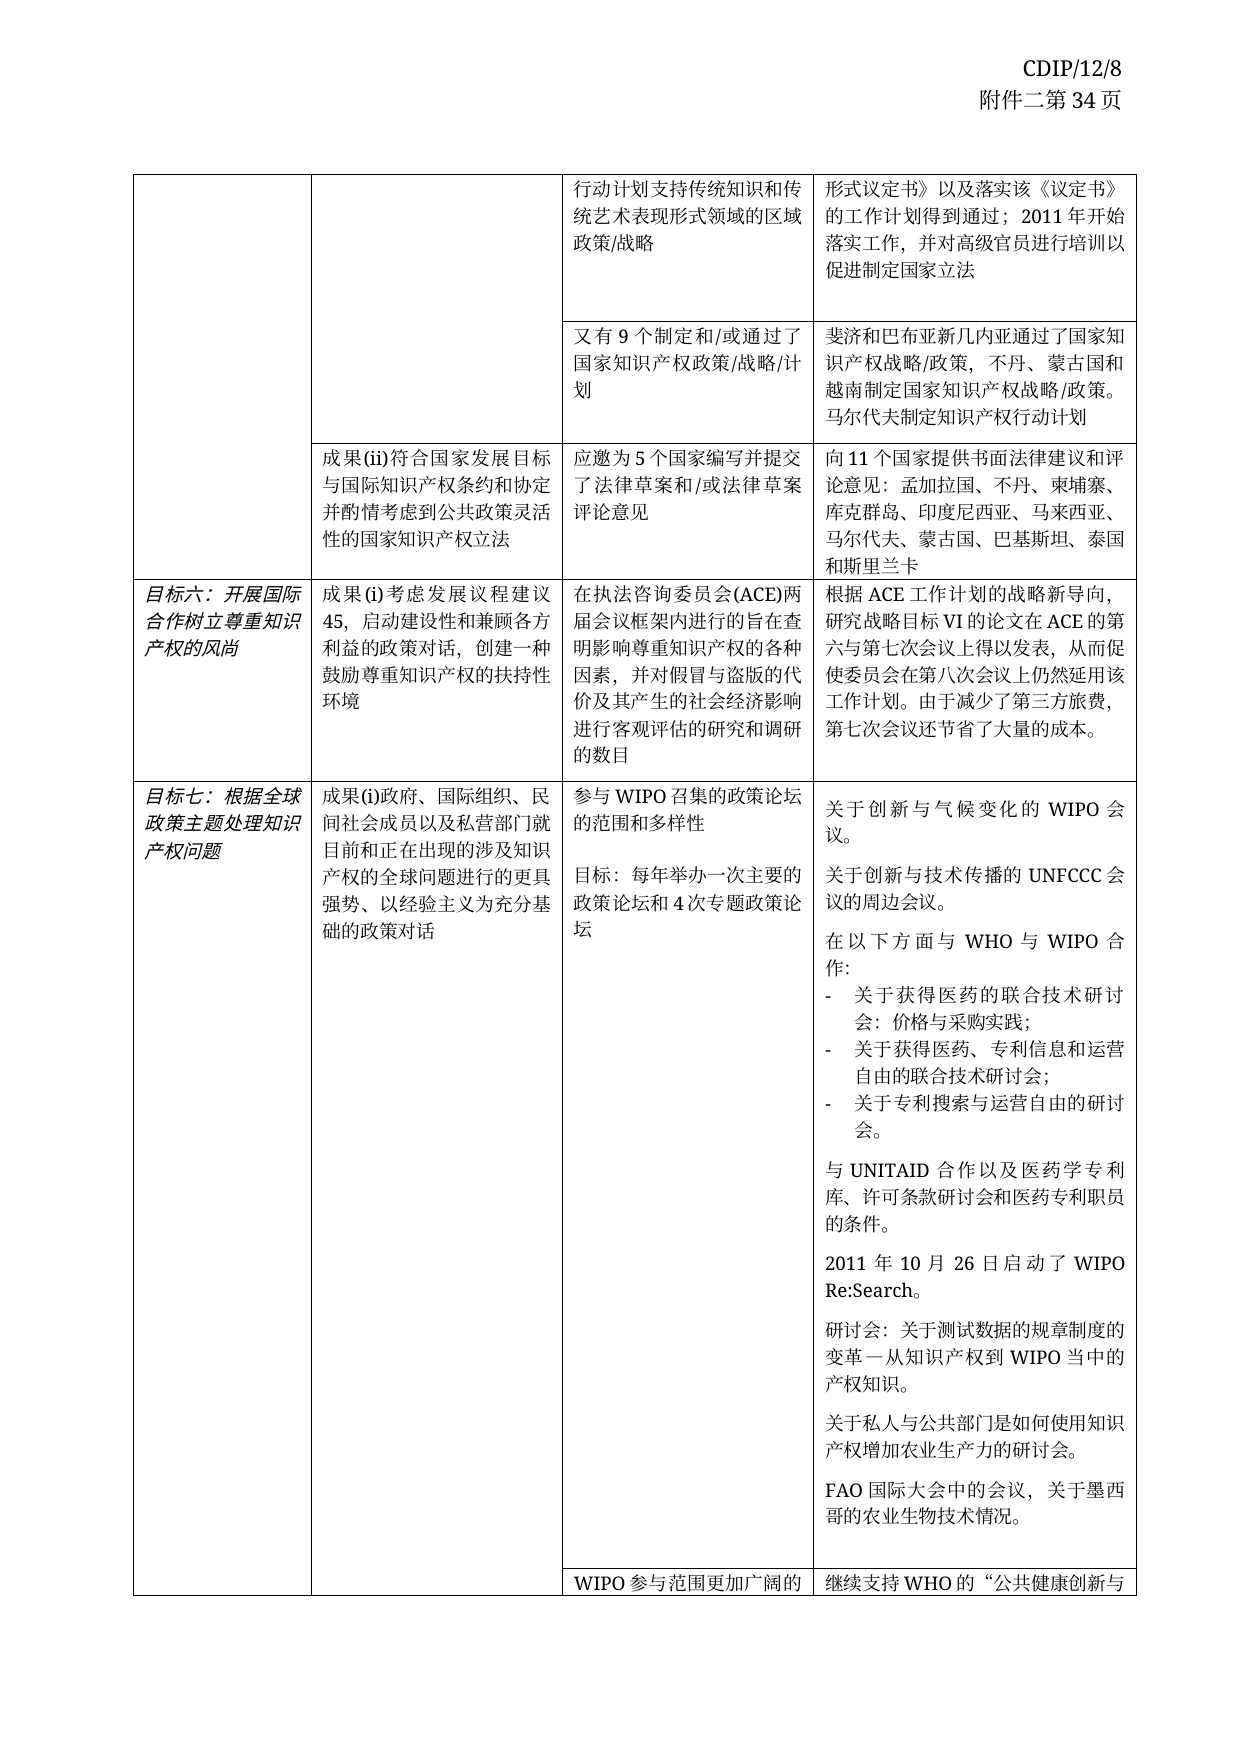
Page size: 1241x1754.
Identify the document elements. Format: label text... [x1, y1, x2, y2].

table_cell 斐济和巴布亚新几内亚通过了国家知识产权战略/政策，不丹、蒙古国和越南制定国家知识产权战略/政策。马尔代夫制定知识产权行动计划 [814, 322, 1136, 442]
table_cell 成果(ii)符合国家发展目标与国际知识产权条约和协定并酌情考虑到公共政策灵活性的国家知识产权立法 [312, 444, 562, 578]
table_cell 在执法咨询委员会(ACE)两届会议框架内进行的旨在查明影响尊重知识产权的各种因素，并对假冒与盗版的代价及其产生的社会经济影响进行客观评估的研究和调研的数目 [563, 580, 813, 781]
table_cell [563, 1569, 813, 1595]
table_cell 成果(i)政府、国际组织、民间社会成员以及私营部门就目前和正在出现的涉及知识产权的全球问题进行的更具强势、以经验主义为充分基础的政策对话 [312, 782, 562, 1595]
table_cell 参与WIPO召集的政策论坛的范围和多样性 目标：每年举办一次主要的政策论坛和4次专题政策论坛 [563, 782, 813, 1567]
table_cell 目标六：开展国际合作树立尊重知识产权的风尚 [134, 580, 311, 781]
table_cell 关于创新与气候变化的WIPO会议。 关于创新与技术传播的UNFCCC会议的周边会议。 在以下方面与WHO与WIPO合作： 关于获得医药的联合技术研讨会：价格与采购实践； 关于获得医药、专利信息和运营自由的联合技术研讨会； 关于专利搜索与运营自由的研讨会。 与UNITAID合作以及医药学专利库、许可条款研讨会和医药专利职员的条件。 2011年10月26日启动了WIPO Re:Search。 研讨会：关于测试数据的规章制度的变革—从知识产权到WIPO当中的产权知识。 关于私人与公共部门是如何使用知识产权增加农业生产力的研讨会。 FAO国际大会中的会议，关于墨西哥的农业生物技术情况。 [814, 782, 1136, 1567]
table_cell 又有9个制定和/或通过了国家知识产权政策/战略/计划 [563, 322, 813, 442]
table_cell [814, 1569, 1136, 1595]
table_cell 应邀为5个国家编写并提交了法律草案和/或法律草案评论意见 [563, 444, 813, 578]
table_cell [563, 175, 813, 321]
table_cell 目标七：根据全球政策主题处理知识产权问题 [134, 782, 311, 1595]
table_cell 向11个国家提供书面法律建议和评论意见：孟加拉国、不丹、柬埔寨、库克群岛、印度尼西亚、马来西亚、马尔代夫、蒙古国、巴基斯坦、泰国和斯里兰卡 [814, 444, 1136, 578]
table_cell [814, 175, 1136, 321]
table_cell 根据ACE工作计划的战略新导向，研究战略目标VI的论文在ACE的第六与第七次会议上得以发表，从而促使委员会在第八次会议上仍然延用该工作计划。由于减少了第三方旅费，第七次会议还节省了大量的成本。 [814, 580, 1136, 781]
table_cell 成果(i)考虑发展议程建议45，启动建设性和兼顾各方利益的政策对话，创建一种鼓励尊重知识产权的扶持性环境 [312, 580, 562, 781]
